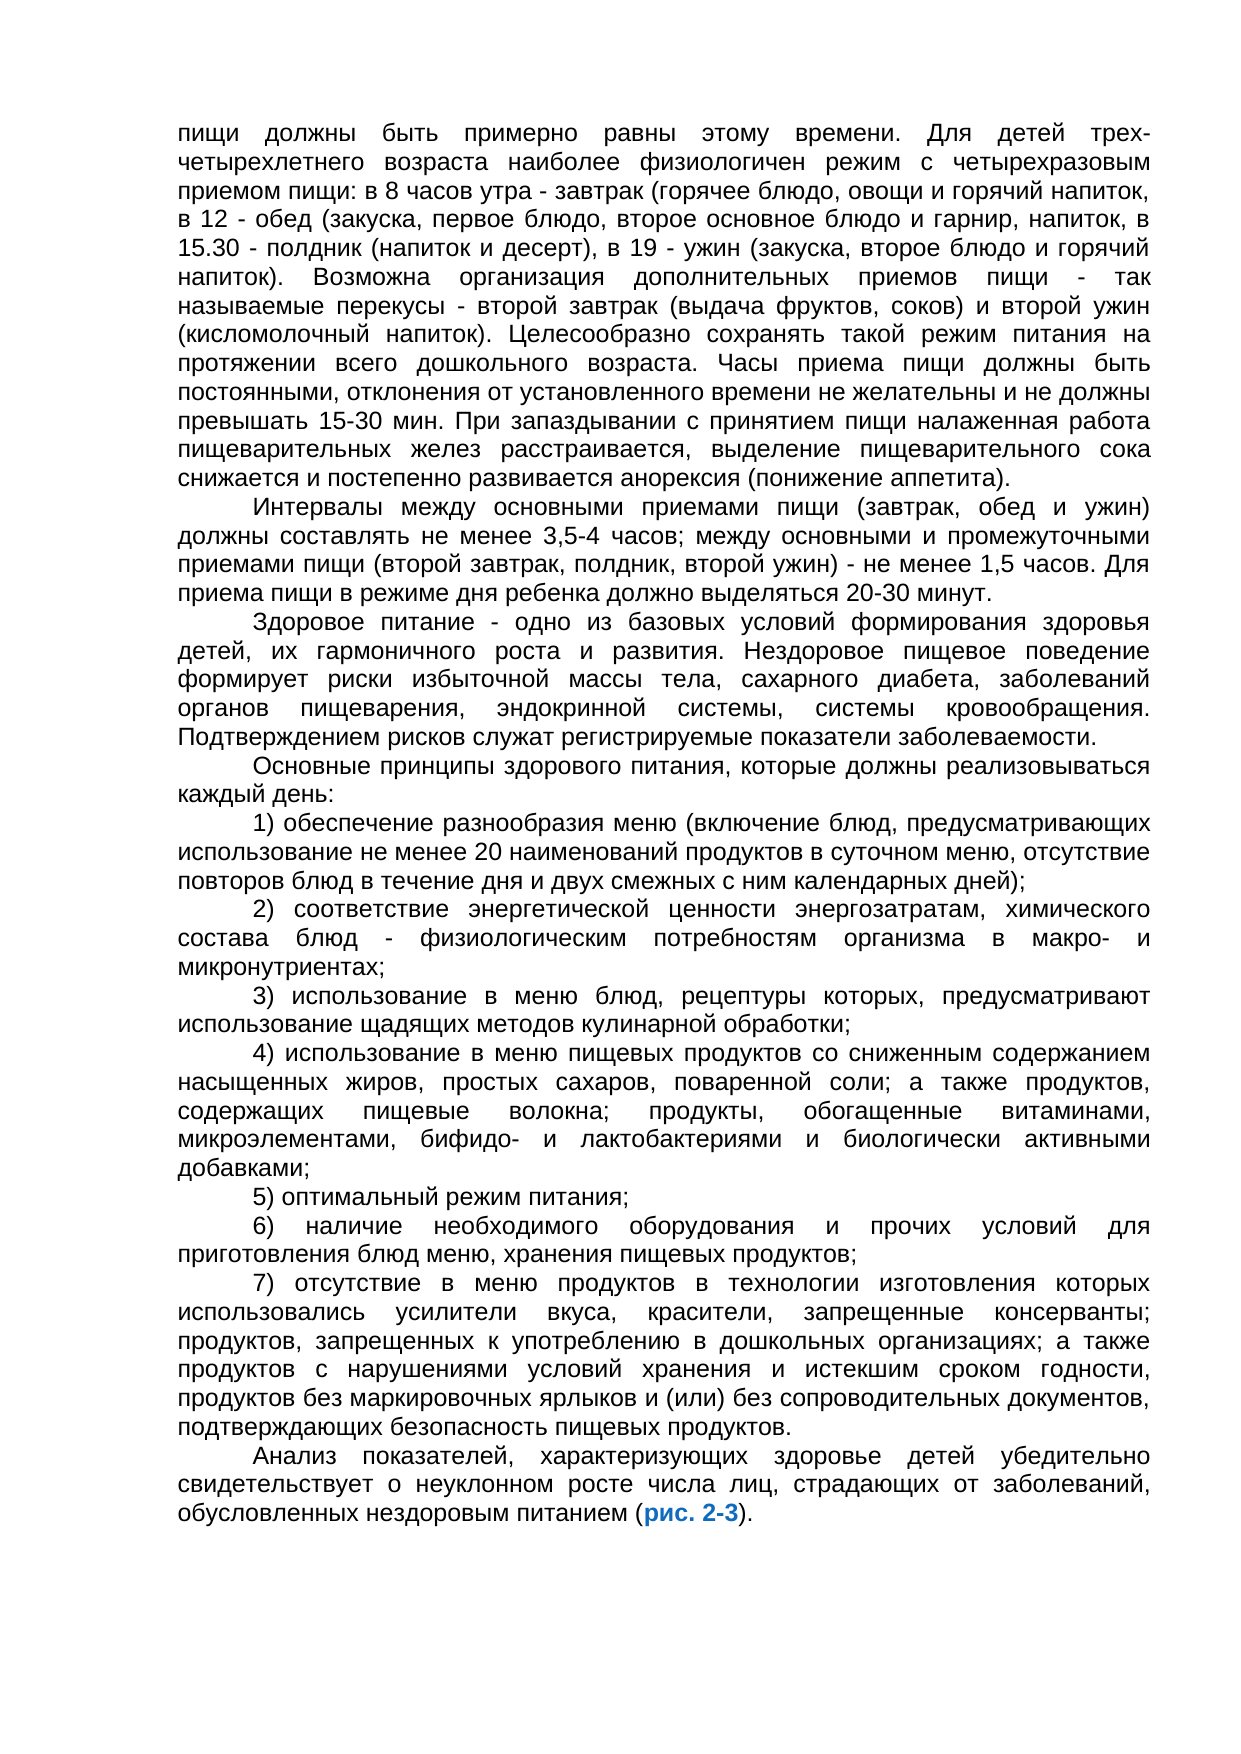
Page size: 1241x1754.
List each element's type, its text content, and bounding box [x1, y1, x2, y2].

text 5) оптимальный режим питания; [177, 1182, 1152, 1211]
text 2) соответствие энергетической ценности энергозатратам, химического состава блюд - физиологическим потребностям организма в макро- и микронутриентах; [177, 894, 1152, 981]
text 7) отсутствие в меню продуктов в технологии изготовления которых использовались усилители вкуса, красители, запрещенные консерванты; продуктов, запрещенных к употреблению в дошкольных организациях; а также продуктов с нарушениями условий хранения и истекшим сроком годности, продуктов без маркировочных ярлыков и (или) без сопроводительных документов, подтверждающих безопасность пищевых продуктов. [177, 1268, 1152, 1441]
text 4) использование в меню пищевых продуктов со сниженным содержанием насыщенных жиров, простых сахаров, поваренной соли; а также продуктов, содержащих пищевые волокна; продукты, обогащенные витаминами, микроэлементами, бифидо- и лактобактериями и биологически активными добавками; [177, 1038, 1152, 1182]
text 6) наличие необходимого оборудования и прочих условий для приготовления блюд меню, хранения пищевых продуктов; [177, 1211, 1152, 1268]
text 3) использование в меню блюд, рецептуры которых, предусматривают использование щадящих методов кулинарной обработки; [177, 981, 1152, 1038]
text Интервалы между основными приемами пищи (завтрак, обед и ужин) должны составлять не менее 3,5-4 часов; между основными и промежуточными приемами пищи (второй завтрак, полдник, второй ужин) - не менее 1,5 часов. Для приема пищи в режиме дня ребенка должно выделяться 20-30 минут. [177, 492, 1152, 607]
text 1) обеспечение разнообразия меню (включение блюд, предусматривающих использование не менее 20 наименований продуктов в суточном меню, отсутствие повторов блюд в течение дня и двух смежных с ним календарных дней); [177, 808, 1152, 894]
text Анализ показателей, характеризующих здоровье детей убедительно свидетельствует о неуклонном росте числа лиц, страдающих от заболеваний, обусловленных нездоровым питанием (рис. 2-3). [177, 1441, 1152, 1527]
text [177, 118, 1152, 492]
text Основные принципы здорового питания, которые должны реализовываться каждый день: [177, 751, 1152, 808]
text Здоровое питание - одно из базовых условий формирования здоровья детей, их гармоничного роста и развития. Нездоровое пищевое поведение формирует риски избыточной массы тела, сахарного диабета, заболеваний органов пищеварения, эндокринной системы, системы кровообращения. Подтверждением рисков служат регистрируемые показатели заболеваемости. [177, 607, 1152, 751]
